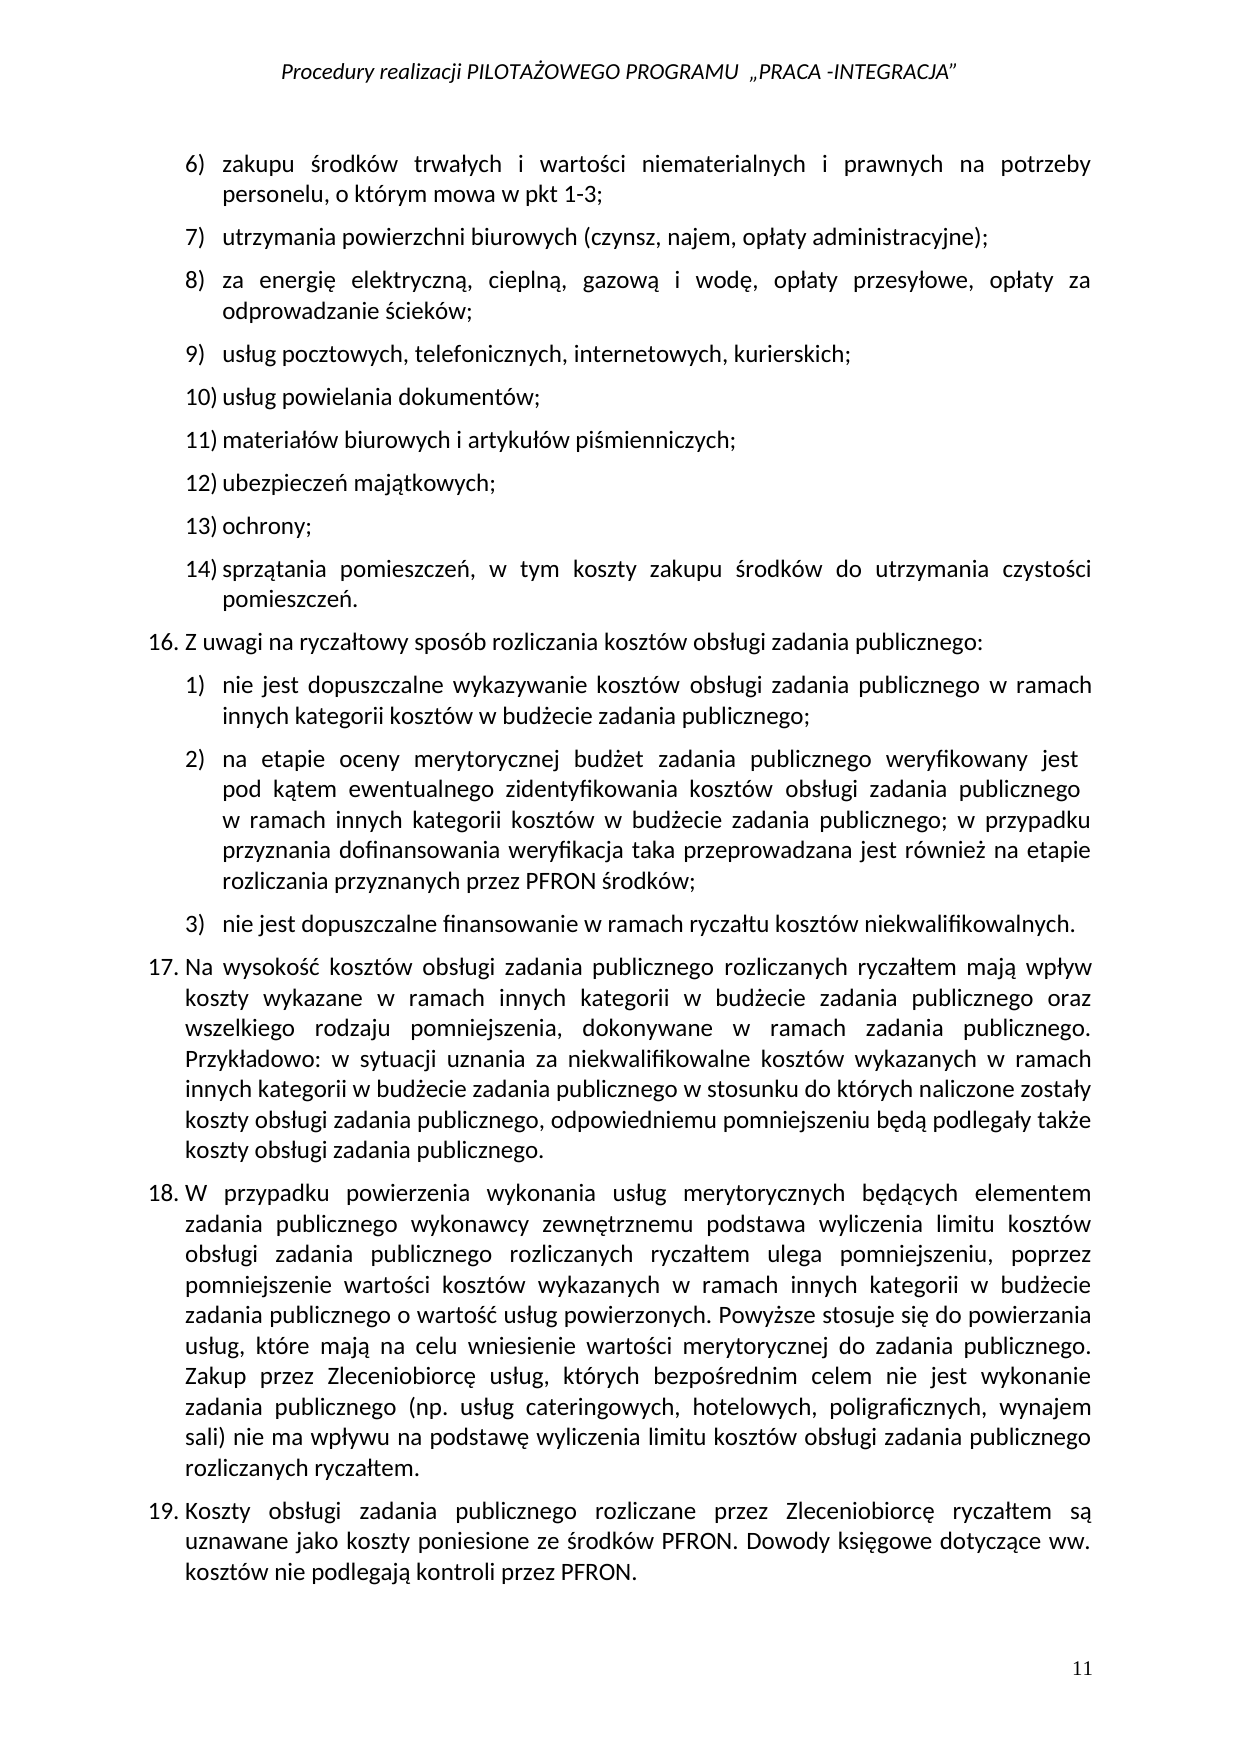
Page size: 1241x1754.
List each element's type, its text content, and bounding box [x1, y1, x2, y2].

list usług powielania dokumentów; [185, 381, 1092, 411]
list ochrony; [185, 510, 1092, 540]
list Na wysokość kosztów obsługi zadania publicznego rozliczanych ryczałtem mają wpływ koszty wykazane w ramach innych kategorii w budżecie zadania publicznego oraz wszelkiego rodzaju pomniejszenia, dokonywane w ramach zadania publicznego. Przykładowo: w sytuacji uznania za niekwalifikowalne kosztów wykazanych w ramach innych kategorii w budżecie zadania publicznego w stosunku do których naliczone zostały koszty obsługi zadania publicznego, odpowiedniemu pomniejszeniu będą podlegały także koszty obsługi zadania publicznego. [148, 951, 1092, 1165]
list nie jest dopuszczalne finansowanie w ramach ryczałtu kosztów niekwalifikowalnych. [185, 908, 1092, 939]
list na etapie oceny merytorycznej budżet zadania publicznego weryfikowany jest pod kątem ewentualnego zidentyfikowania kosztów obsługi zadania publicznego w ramach innych kategorii kosztów w budżecie zadania publicznego; w przypadku przyznania dofinansowania weryfikacja taka przeprowadzana jest również na etapie rozliczania przyznanych przez PFRON środków; [185, 743, 1092, 896]
list za energię elektryczną, cieplną, gazową i wodę, opłaty przesyłowe, opłaty za odprowadzanie ścieków; [185, 264, 1092, 325]
list nie jest dopuszczalne wykazywanie kosztów obsługi zadania publicznego w ramach innych kategorii kosztów w budżecie zadania publicznego; [185, 669, 1092, 731]
list W przypadku powierzenia wykonania usług merytorycznych będących elementem zadania publicznego wykonawcy zewnętrznemu podstawa wyliczenia limitu kosztów obsługi zadania publicznego rozliczanych ryczałtem ulega pomniejszeniu, poprzez pomniejszenie wartości kosztów wykazanych w ramach innych kategorii w budżecie zadania publicznego o wartość usług powierzonych. Powyższe stosuje się do powierzania usług, które mają na celu wniesienie wartości merytorycznej do zadania publicznego. Zakup przez Zleceniobiorcę usług, których bezpośrednim celem nie jest wykonanie zadania publicznego (np. usług cateringowych, hotelowych, poligraficznych, wynajem sali) nie ma wpływu na podstawę wyliczenia limitu kosztów obsługi zadania publicznego rozliczanych ryczałtem. [148, 1177, 1092, 1482]
list Z uwagi na ryczałtowy sposób rozliczania kosztów obsługi zadania publicznego: [148, 626, 1092, 657]
list usług pocztowych, telefonicznych, internetowych, kurierskich; [185, 338, 1092, 368]
list sprzątania pomieszczeń, w tym koszty zakupu środków do utrzymania czystości pomieszczeń. [185, 553, 1092, 614]
list materiałów biurowych i artykułów piśmienniczych; [185, 424, 1092, 454]
list zakupu środków trwałych i wartości niematerialnych i prawnych na potrzeby personelu, o którym mowa w pkt 1-3; [185, 148, 1092, 209]
list ubezpieczeń majątkowych; [185, 467, 1092, 497]
list Koszty obsługi zadania publicznego rozliczane przez Zleceniobiorcę ryczałtem są uznawane jako koszty poniesione ze środków PFRON. Dowody księgowe dotyczące ww. kosztów nie podlegają kontroli przez PFRON. [148, 1495, 1092, 1587]
list utrzymania powierzchni biurowych (czynsz, najem, opłaty administracyjne); [185, 221, 1092, 252]
